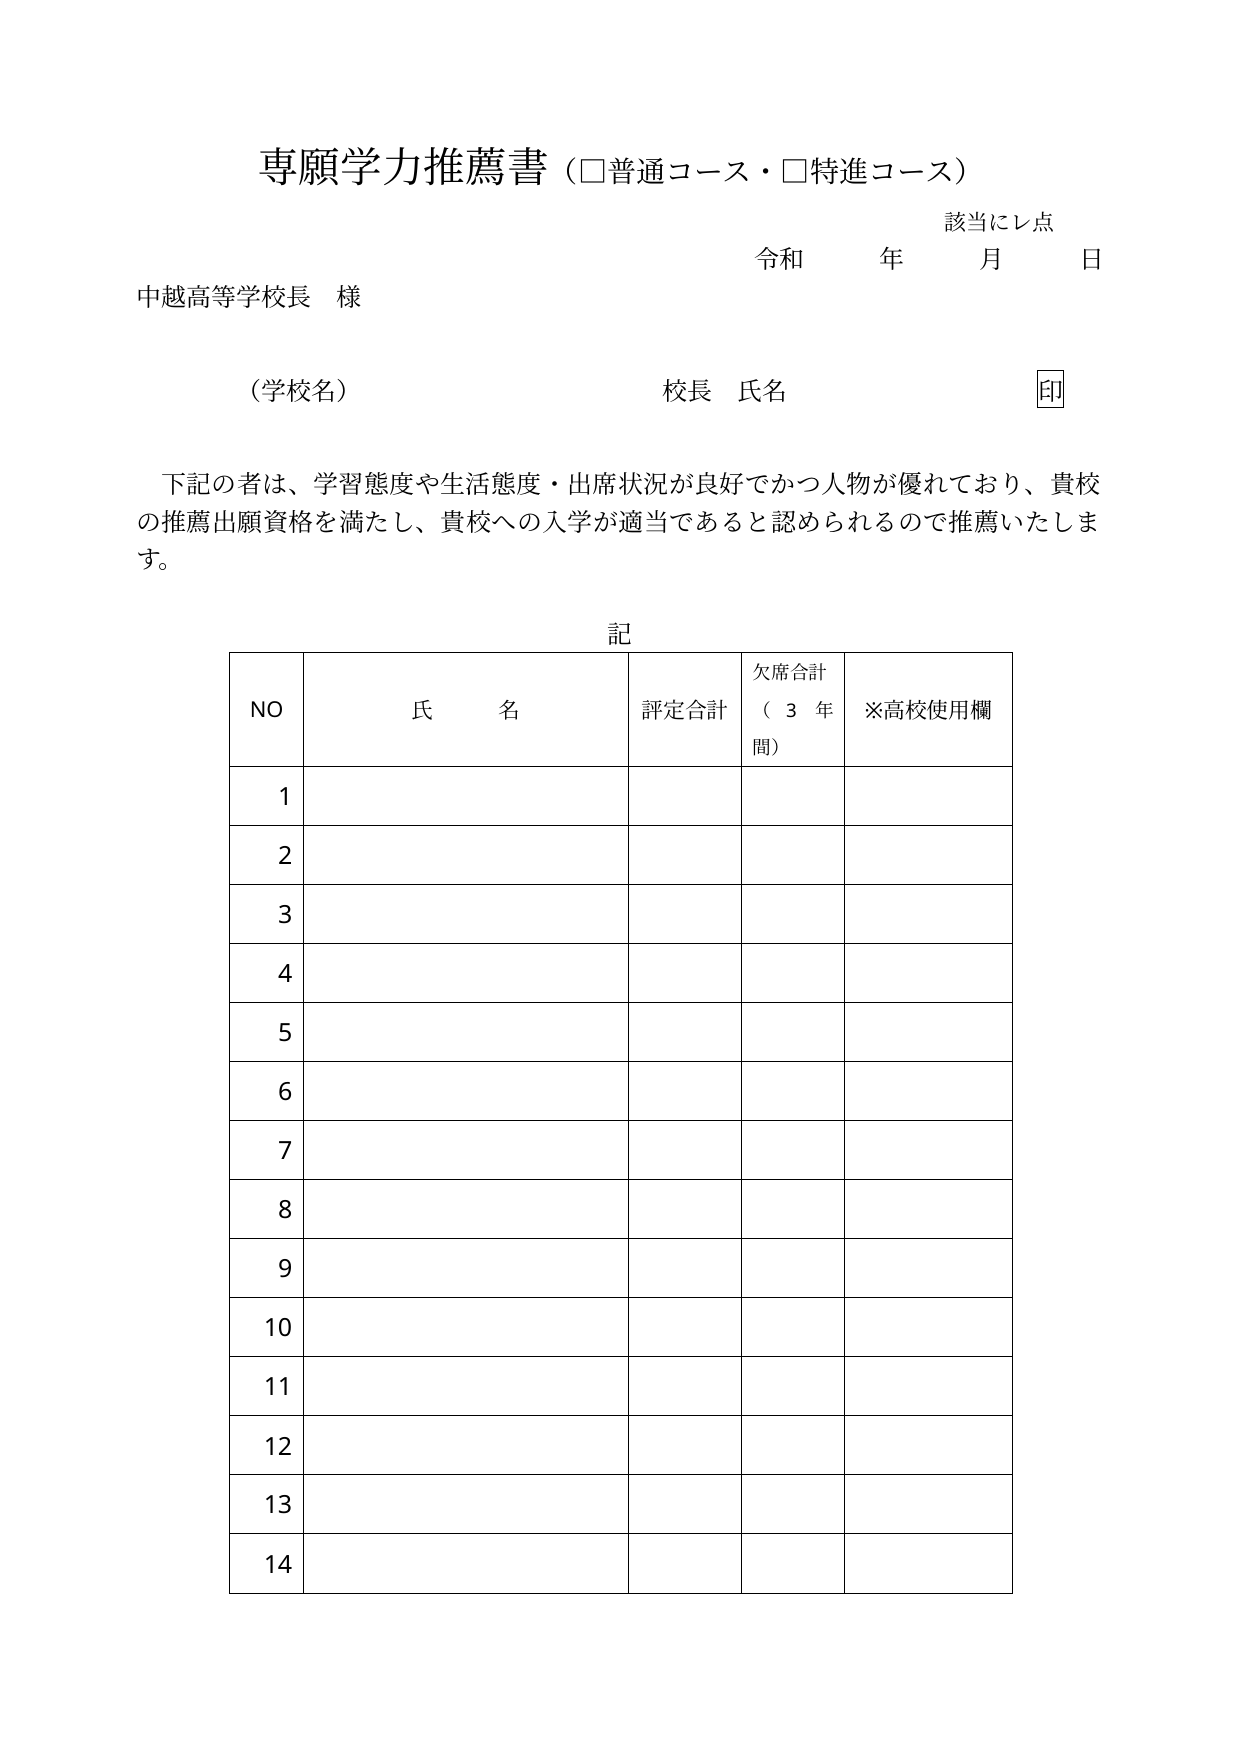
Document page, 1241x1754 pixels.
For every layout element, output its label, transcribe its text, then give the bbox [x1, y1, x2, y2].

table_cell [304, 1416, 628, 1474]
table_cell [845, 1357, 1012, 1415]
table_cell 2 [230, 826, 303, 884]
table_cell [304, 1239, 628, 1297]
table_header ※高校使用欄 [845, 653, 1012, 766]
table_cell [845, 1062, 1012, 1120]
table_cell [629, 1062, 741, 1120]
table_cell [304, 1180, 628, 1238]
table_cell [742, 944, 844, 1002]
subtitle 記 [136, 614, 1104, 652]
table_cell [845, 1534, 1012, 1592]
table_cell [742, 1416, 844, 1474]
table_cell [629, 1298, 741, 1356]
table_cell [304, 1298, 628, 1356]
table_cell [629, 826, 741, 884]
table_cell [304, 826, 628, 884]
table_cell [304, 1475, 628, 1533]
table_cell [845, 1239, 1012, 1297]
table_cell [304, 1357, 628, 1415]
table_cell [742, 1121, 844, 1179]
table_cell [845, 826, 1012, 884]
table_cell [845, 1121, 1012, 1179]
table_cell 10 [230, 1298, 303, 1356]
table_cell [629, 1003, 741, 1061]
table_header 欠席合計 （3年間） [742, 653, 844, 766]
table_cell [629, 1121, 741, 1179]
table_cell 1 [230, 767, 303, 824]
text 専願学力推薦書（□普通コース・□特進コース） [136, 127, 1104, 202]
table_cell [742, 826, 844, 884]
table_cell [845, 1180, 1012, 1238]
table_cell 8 [230, 1180, 303, 1238]
table_cell [304, 1003, 628, 1061]
table_cell [629, 1534, 741, 1592]
table_cell [742, 885, 844, 943]
text （学校名） 校長 氏名 印 [136, 352, 1104, 427]
table_cell [742, 1357, 844, 1415]
table_cell [845, 1298, 1012, 1356]
text 中越高等学校長 様 [136, 277, 1104, 314]
table_cell [742, 1298, 844, 1356]
table_cell [629, 1475, 741, 1533]
table_cell [629, 1416, 741, 1474]
table_cell 14 [230, 1534, 303, 1592]
table_cell [742, 1475, 844, 1533]
table_cell 12 [230, 1416, 303, 1474]
table_cell [845, 767, 1012, 824]
table_cell [304, 944, 628, 1002]
table_cell 11 [230, 1357, 303, 1415]
text 該当にレ点 [136, 202, 1104, 239]
table_cell [629, 944, 741, 1002]
table_cell [845, 885, 1012, 943]
table_cell [629, 885, 741, 943]
table_cell [742, 1534, 844, 1592]
table_cell [845, 1416, 1012, 1474]
table_cell [629, 767, 741, 824]
table_cell [845, 1003, 1012, 1061]
table_header NO [230, 653, 303, 766]
table_cell [304, 1534, 628, 1592]
table_cell 6 [230, 1062, 303, 1120]
table_header 評定合計 [629, 653, 741, 766]
table_cell [742, 767, 844, 824]
table_cell 5 [230, 1003, 303, 1061]
table_cell 7 [230, 1121, 303, 1179]
text 下記の者は、学習態度や生活態度・出席状況が良好でかつ人物が優れており、貴校の推薦出願資格を満たし、貴校への入学が適当であると認められるので推薦いたします。 [136, 464, 1104, 577]
table_cell [742, 1062, 844, 1120]
text 令和 年 月 日 [136, 239, 1104, 277]
table_cell [742, 1239, 844, 1297]
table_cell 4 [230, 944, 303, 1002]
table_cell [845, 1475, 1012, 1533]
table_cell [742, 1003, 844, 1061]
table_cell [304, 885, 628, 943]
table_cell [304, 1121, 628, 1179]
table_cell [845, 944, 1012, 1002]
table_cell 9 [230, 1239, 303, 1297]
table_cell [304, 767, 628, 824]
table_cell [304, 1062, 628, 1120]
table_cell 13 [230, 1475, 303, 1533]
table_cell [742, 1180, 844, 1238]
table_cell [629, 1357, 741, 1415]
table_cell [629, 1180, 741, 1238]
table_cell [629, 1239, 741, 1297]
table_header 氏 名 [304, 653, 628, 766]
table_cell 3 [230, 885, 303, 943]
